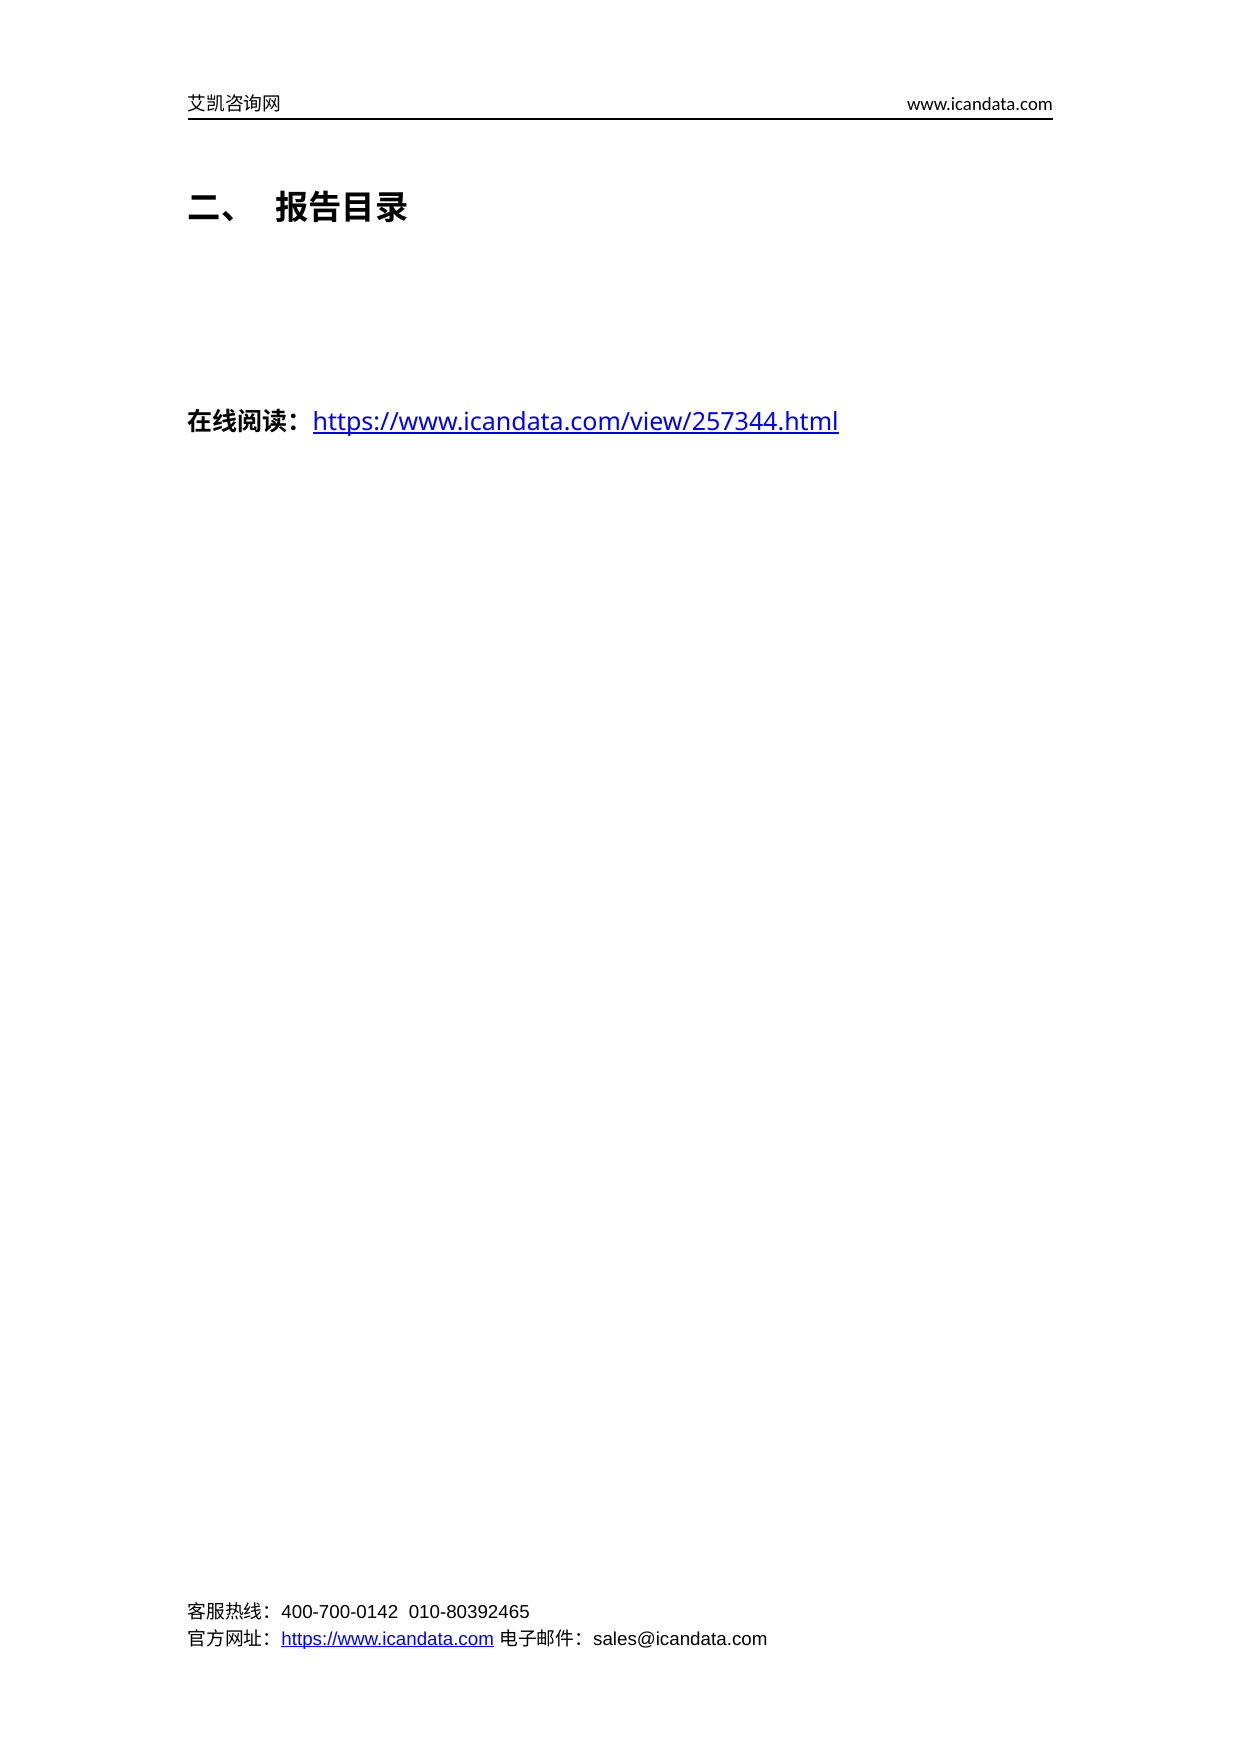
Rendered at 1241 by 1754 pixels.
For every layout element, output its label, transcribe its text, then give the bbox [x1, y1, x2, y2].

text 在线阅读：https://www.icandata.com/view/257344.html [187, 387, 1053, 452]
subtitle 报告目录 [187, 172, 1053, 237]
